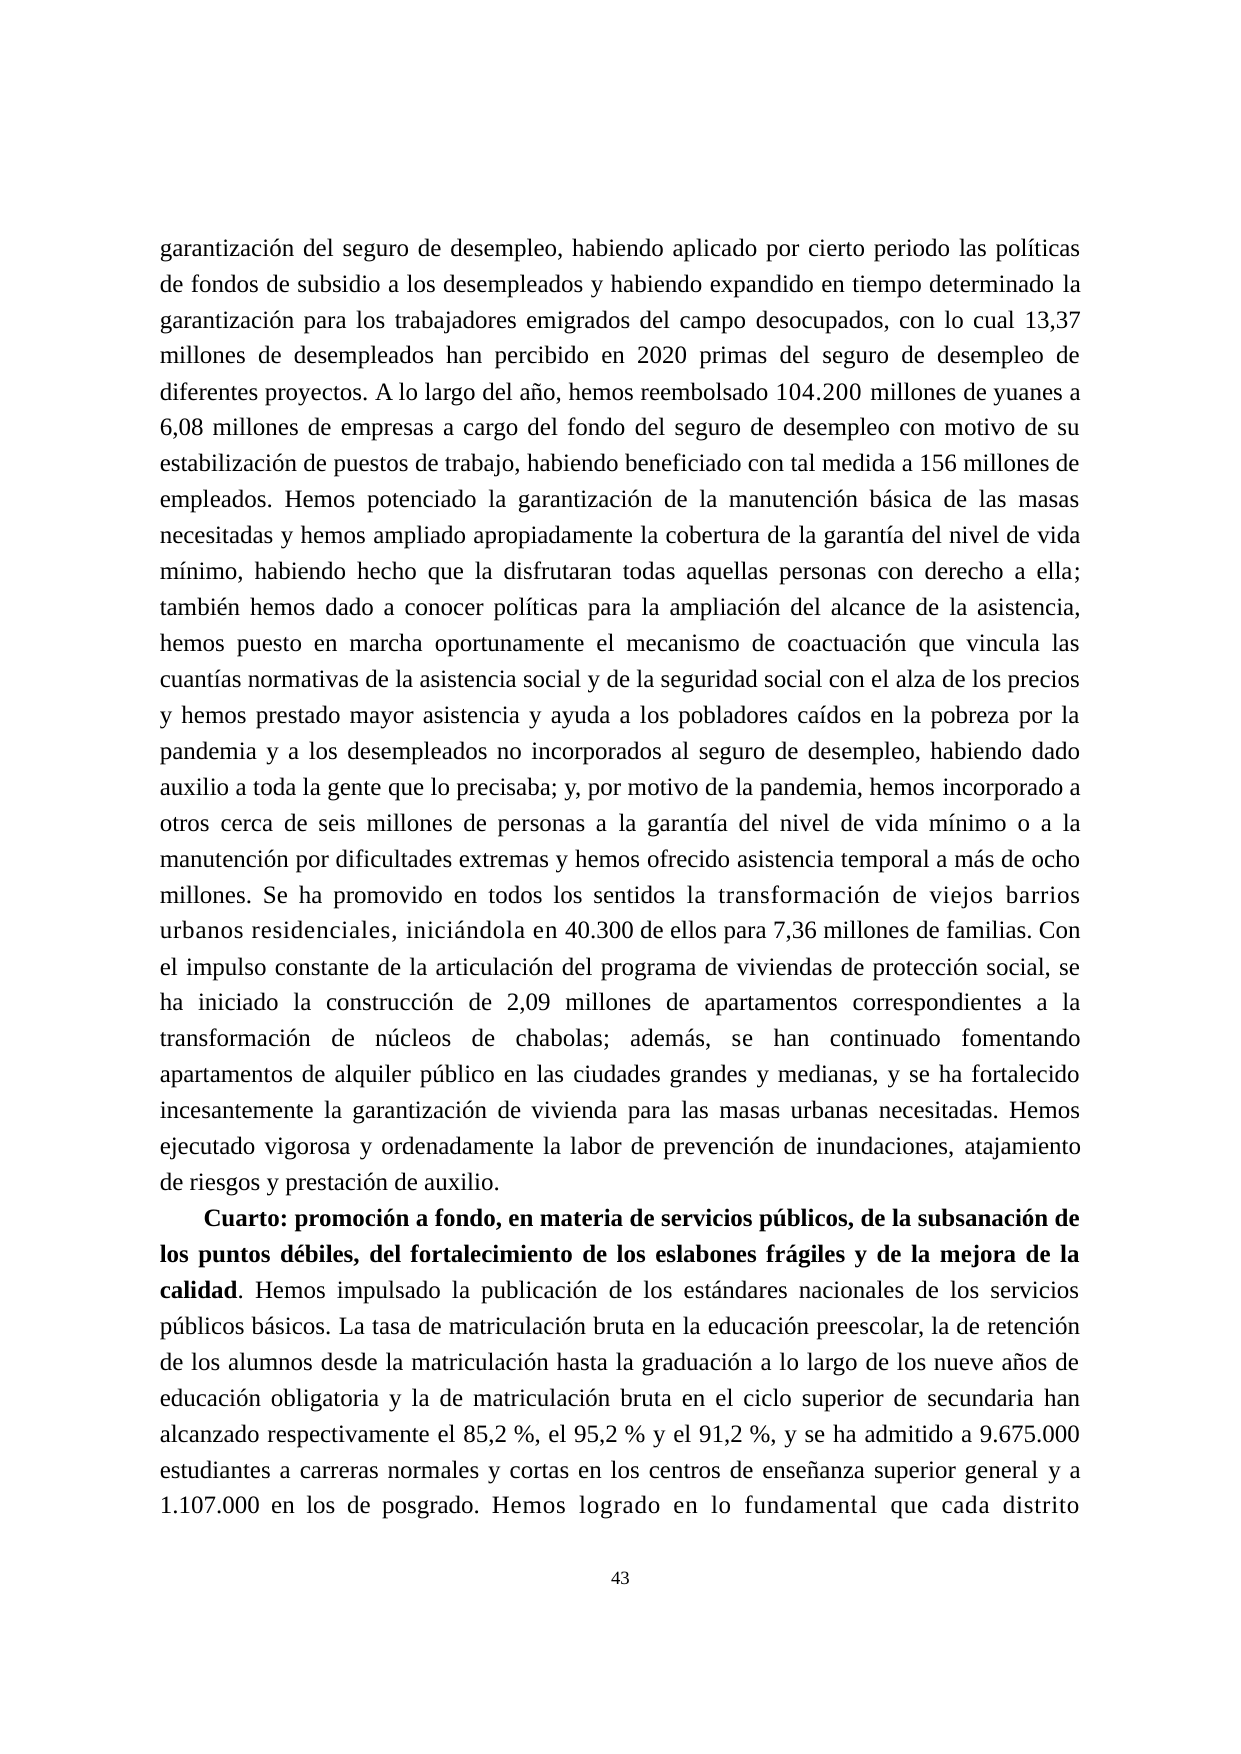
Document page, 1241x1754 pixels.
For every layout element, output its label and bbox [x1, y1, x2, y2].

text [159, 233, 1081, 1196]
text [159, 1203, 1081, 1519]
